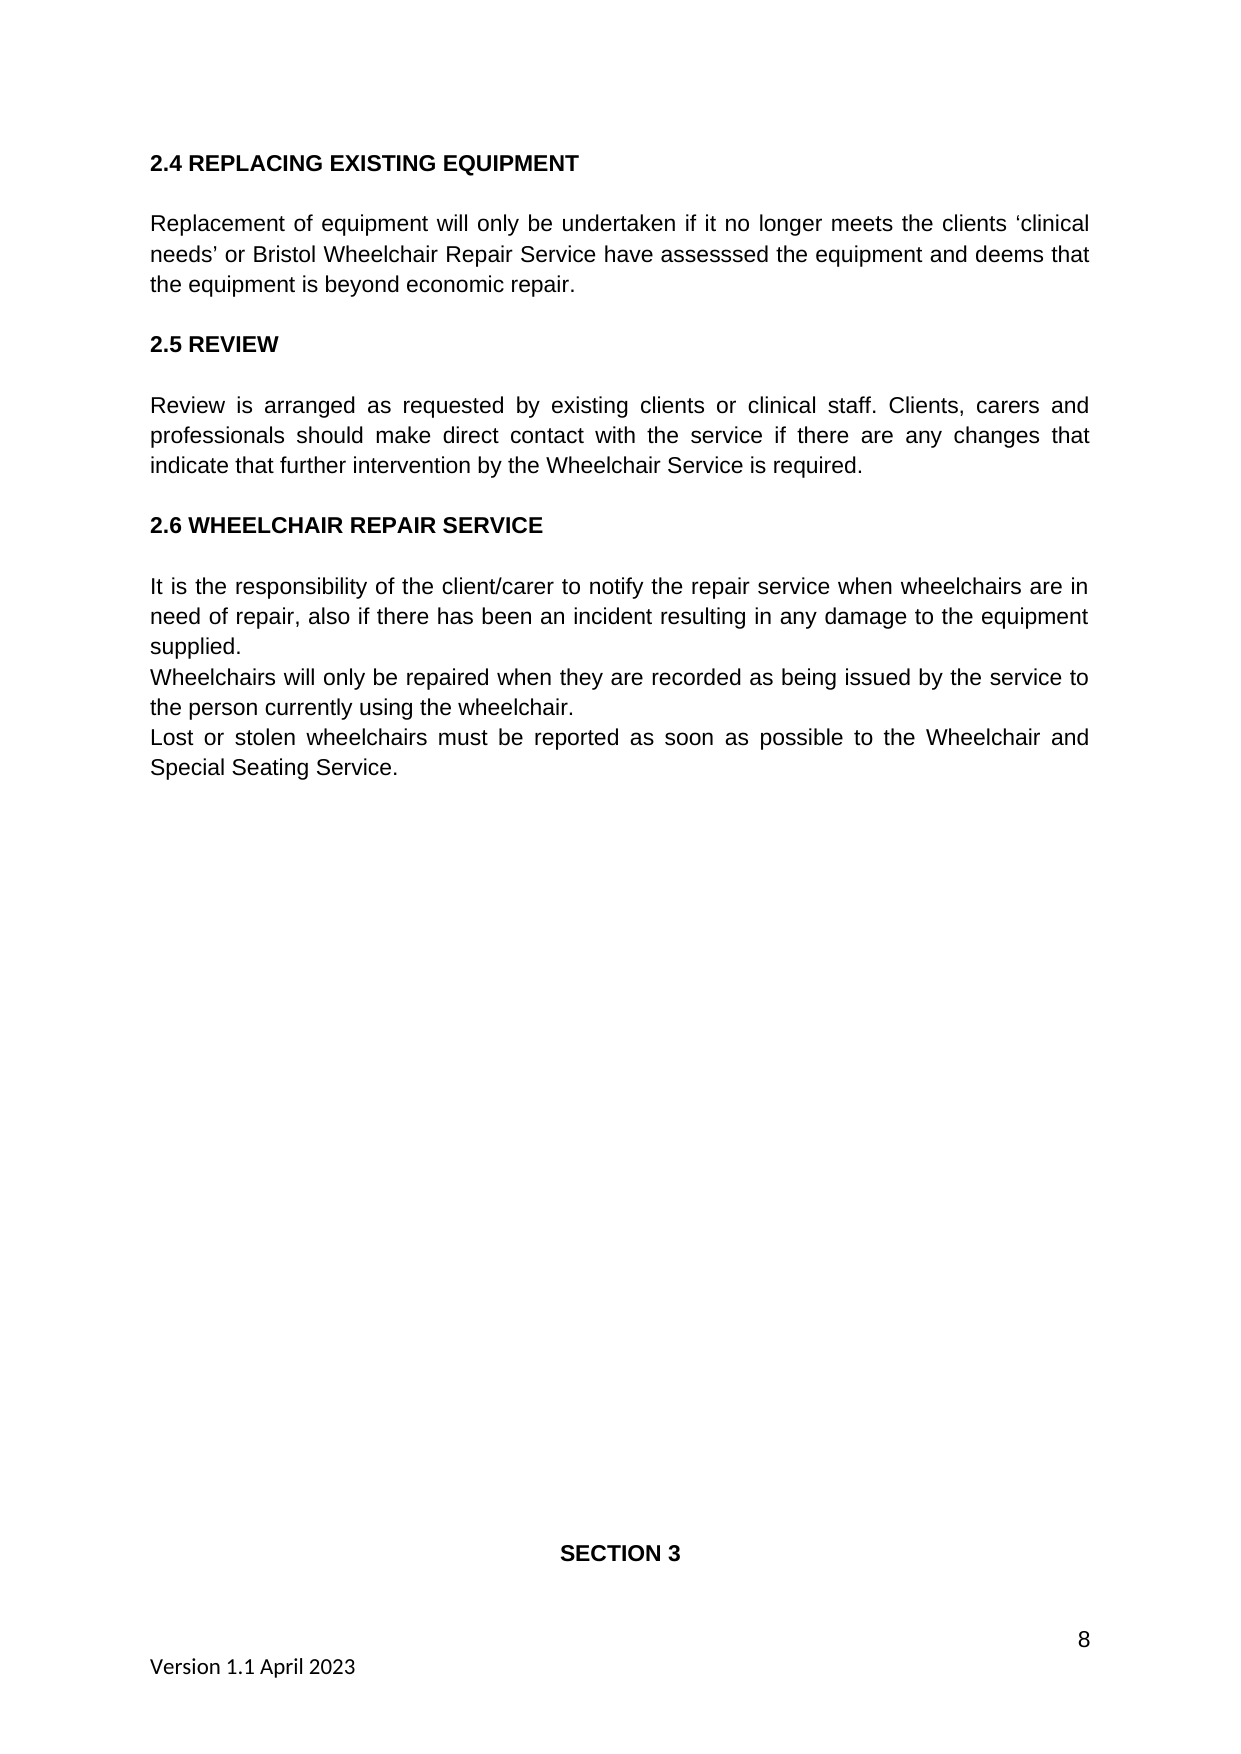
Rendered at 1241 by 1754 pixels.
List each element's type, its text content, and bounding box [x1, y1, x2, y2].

text SECTION 3 [150, 1539, 1090, 1566]
text It is the responsibility of the client/carer to notify the repair service when wheelchairs are in need of repair, also if there has been an incident resulting in any damage to the equipment supplied. [150, 573, 1090, 660]
text Lost or stolen wheelchairs must be reported as soon as possible to the Wheelchair and Special Seating Service. [150, 724, 1090, 781]
text 2.6 WHEELCHAIR REPAIR SERVICE [150, 512, 1090, 539]
text 2.5 REVIEW [150, 331, 1090, 358]
text 2.4 REPLACING EXISTING EQUIPMENT [150, 150, 1090, 176]
text Replacement of equipment will only be undertaken if it no longer meets the clients ‘clinical needs’ or Bristol Wheelchair Repair Service have assesssed the equipment and deems that the equipment is beyond economic repair. [150, 210, 1090, 297]
text Review is arranged as requested by existing clients or clinical staff. Clients, carers and professionals should make direct contact with the service if there are any changes that indicate that further intervention by the Wheelchair Service is required. [150, 392, 1090, 478]
text Wheelchairs will only be repaired when they are recorded as being issued by the service to the person currently using the wheelchair. [150, 663, 1090, 720]
